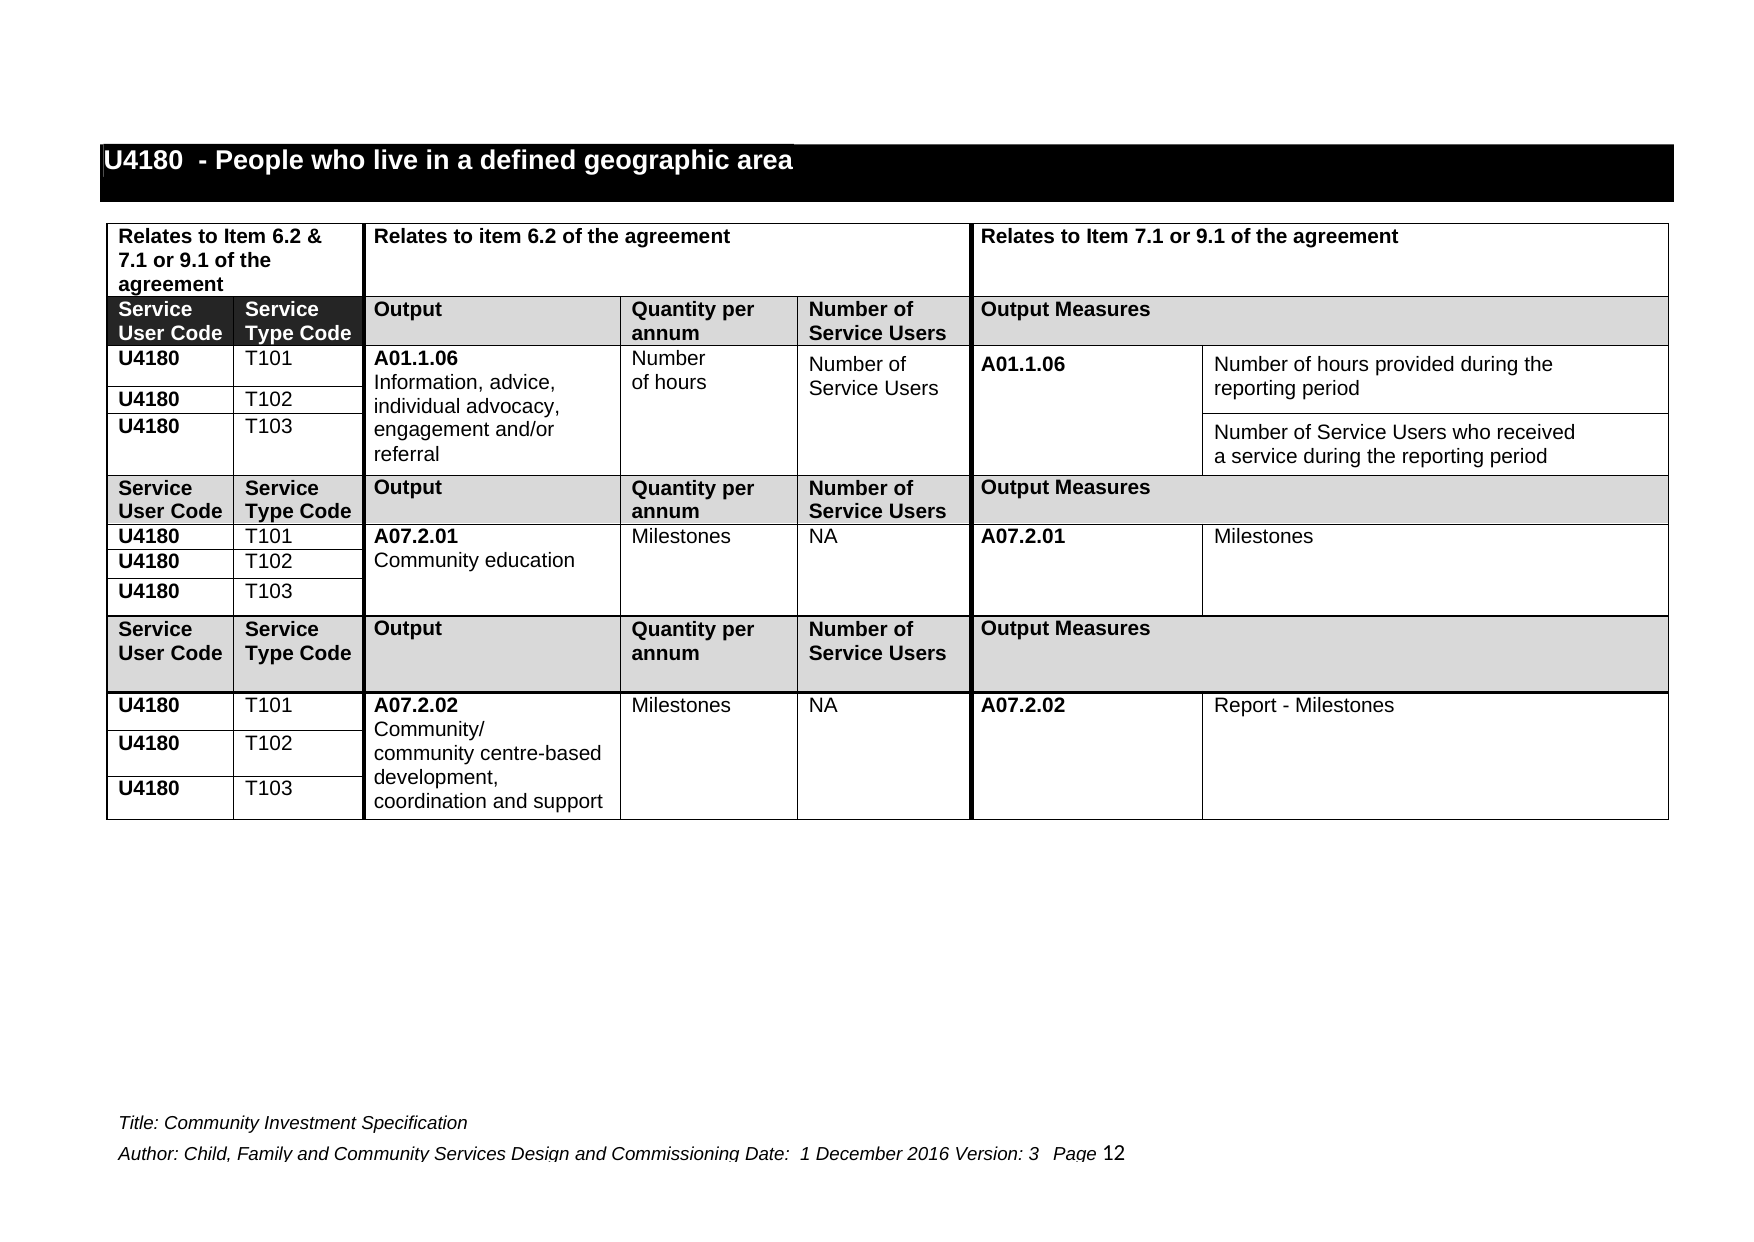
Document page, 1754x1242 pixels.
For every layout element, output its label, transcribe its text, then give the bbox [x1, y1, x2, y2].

table_cell Report - Milestones [1203, 694, 1668, 819]
table_cell Number of hours provided during the reporting period [1203, 346, 1668, 413]
table_cell T101 [234, 525, 362, 548]
table_cell Quantity per annum [621, 297, 797, 345]
table_cell NA [798, 525, 969, 615]
table_cell Number of Service Users [798, 476, 969, 523]
subtitle U4180 - People who live in a defined geographic area [103, 144, 1681, 175]
table_cell U4180 [108, 579, 233, 615]
table_cell A07.2.02 [974, 694, 1202, 819]
table_cell U4180 [108, 777, 233, 819]
table_header Relates to Item 7.1 or 9.1 of the agreement [974, 224, 1668, 296]
table_cell Number of Service Users who received a service during the reporting period [1203, 414, 1668, 474]
table_cell Service Type Code [234, 617, 362, 691]
table_cell Service User Code [108, 476, 233, 523]
table_cell T101 [234, 346, 362, 386]
table_cell A07.2.02 Community/ community centre-based development, coordination and support [366, 694, 620, 819]
table_cell Service Type Code [234, 297, 362, 345]
table_cell Output [366, 617, 620, 691]
table_cell U4180 [108, 731, 233, 776]
table_cell Milestones [621, 525, 797, 615]
table_cell T103 [234, 579, 362, 615]
table_cell Service Type Code [234, 476, 362, 523]
table_cell Number of hours [621, 346, 797, 474]
table_cell A07.2.01 [974, 525, 1202, 615]
table_cell U4180 [108, 550, 233, 578]
table_cell Service User Code [108, 617, 233, 691]
table_cell T102 [234, 550, 362, 578]
table_cell Milestones [621, 694, 797, 819]
table_cell T103 [234, 414, 362, 474]
table_cell U4180 [108, 694, 233, 730]
table_cell Output Measures [974, 297, 1668, 345]
table_cell U4180 [108, 346, 233, 386]
table_cell T102 [234, 387, 362, 413]
table_cell NA [798, 694, 969, 819]
table_header Relates to item 6.2 of the agreement [366, 224, 969, 296]
table_cell A01.1.06 Information, advice, individual advocacy, engagement and/or referral [366, 346, 620, 474]
table_cell Number of Service Users [798, 297, 969, 345]
table_cell Service User Code [108, 297, 233, 345]
table_cell T101 [234, 694, 362, 730]
table_cell A01.1.06 [974, 346, 1202, 474]
table_cell U4180 [108, 525, 233, 548]
table_cell Quantity per annum [621, 617, 797, 691]
table_cell Output Measures [974, 476, 1668, 523]
table_cell Milestones [1203, 525, 1668, 615]
table_header Relates to Item 6.2 & 7.1 or 9.1 of the agreement [108, 224, 362, 296]
table_cell Output [366, 297, 620, 345]
table_cell T103 [234, 777, 362, 819]
table_cell Output [366, 476, 620, 523]
table_cell A07.2.01 Community education [366, 525, 620, 615]
table_cell U4180 [108, 387, 233, 413]
table_cell Number of Service Users [798, 346, 969, 474]
table_cell Output Measures [974, 617, 1668, 691]
table_cell Number of Service Users [798, 617, 969, 691]
table_cell U4180 [108, 414, 233, 474]
table_cell T102 [234, 731, 362, 776]
table_cell Quantity per annum [621, 476, 797, 523]
